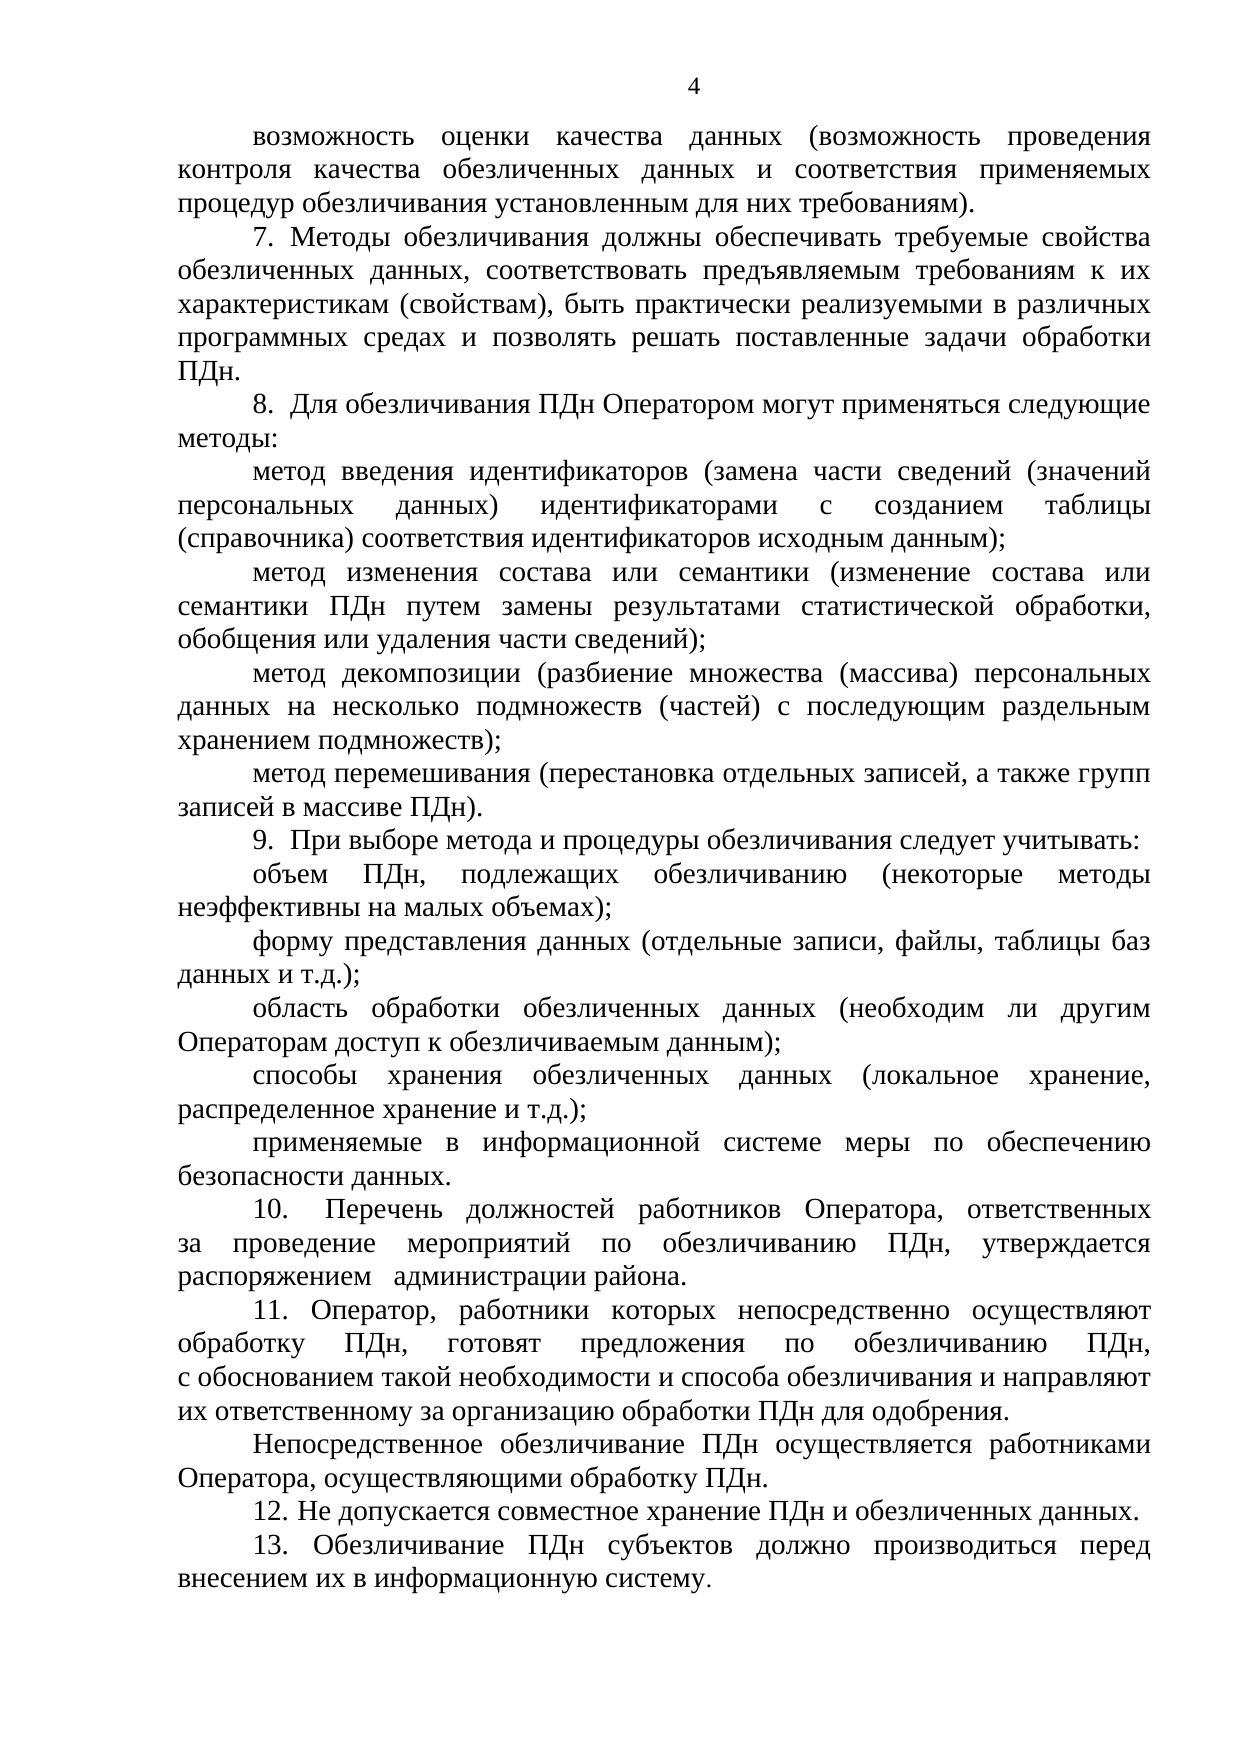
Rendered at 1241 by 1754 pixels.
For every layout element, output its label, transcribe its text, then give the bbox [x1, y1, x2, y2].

text 9. При выборе метода и процедуры обезличивания следует учитывать: [177, 822, 1152, 856]
list 10. Перечень должностей работников Оператора, ответственных за проведение мероприятий по обезличиванию ПДн, утверждается распоряжением администрации района. [177, 1191, 1152, 1292]
list область обработки обезличенных данных (необходим ли другим Операторам доступ к обезличиваемым данным); [177, 990, 1152, 1057]
list 8. Для обезличивания ПДн Оператором могут применяться следующие методы: [177, 386, 1152, 453]
list 11. Оператор, работники которых непосредственно осуществляют обработку ПДн, готовят предложения по обезличиванию ПДн, с обоснованием такой необходимости и способа обезличивания и направляют их ответственному за организацию обработки ПДн для одобрения. [177, 1292, 1152, 1426]
list применяемые в информационной системе меры по обеспечению безопасности данных. [177, 1124, 1152, 1191]
list возможность оценки качества данных (возможность проведения контроля качества обезличенных данных и соответствия применяемых процедур обезличивания установленным для них требованиям). [177, 118, 1152, 219]
text 7. Методы обезличивания должны обеспечивать требуемые свойства обезличенных данных, соответствовать предъявляемым требованиям к их характеристикам (свойствам), быть практически реализуемыми в различных программных средах и позволять решать поставленные задачи обработки ПДн. [177, 219, 1152, 386]
list объем ПДн, подлежащих обезличиванию (некоторые методы неэффективны на малых объемах); [177, 856, 1152, 923]
list Непосредственное обезличивание ПДн осуществляется работниками Оператора, осуществляющими обработку ПДн. [177, 1426, 1152, 1493]
list способы хранения обезличенных данных (локальное хранение, распределенное хранение и т.д.); [177, 1057, 1152, 1124]
list метод введения идентификаторов (замена части сведений (значений персональных данных) идентификаторами с созданием таблицы (справочника) соответствия идентификаторов исходным данным); [177, 453, 1152, 554]
list метод изменения состава или семантики (изменение состава или семантики ПДн путем замены результатами статистической обработки, обобщения или удаления части сведений); [177, 554, 1152, 655]
list 13. Обезличивание ПДн субъектов должно производиться перед внесением их в информационную систему. [177, 1527, 1152, 1594]
list форму представления данных (отдельные записи, файлы, таблицы баз данных и т.д.); [177, 923, 1152, 990]
list метод перемешивания (перестановка отдельных записей, а также групп записей в массиве ПДн). [177, 755, 1152, 822]
list метод декомпозиции (разбиение множества (массива) персональных данных на несколько подмножеств (частей) с последующим раздельным хранением подмножеств); [177, 655, 1152, 755]
list 12. Не допускается совместное хранение ПДн и обезличенных данных. [177, 1493, 1152, 1527]
